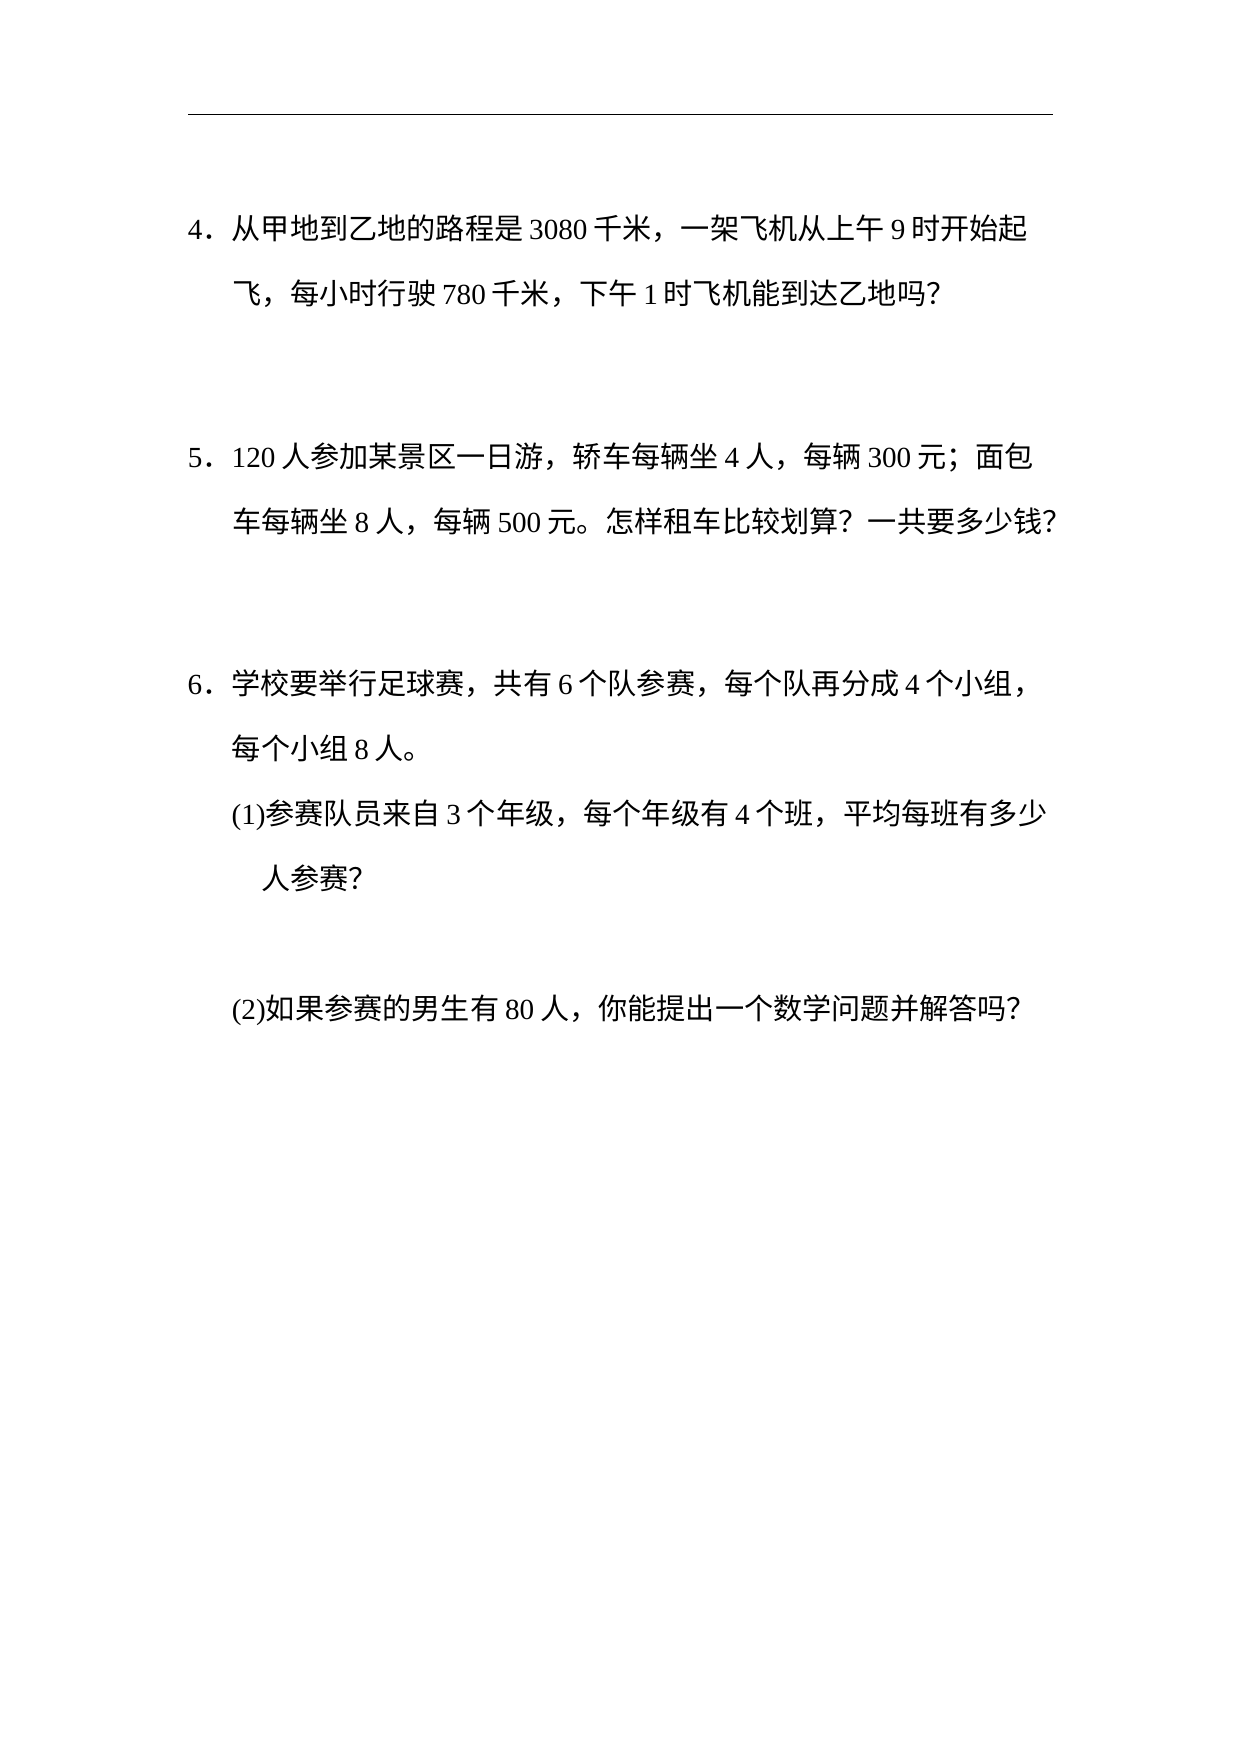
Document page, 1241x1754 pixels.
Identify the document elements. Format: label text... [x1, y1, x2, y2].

text (1)参赛队员来自3个年级，每个年级有4个班，平均每班有多少人参赛？ [231, 779, 1053, 909]
text 4．从甲地到乙地的路程是3080千米，一架飞机从上午9时开始起飞，每小时行驶780千米，下午1时飞机能到达乙地吗？ [188, 194, 1053, 324]
text 5．120人参加某景区一日游，轿车每辆坐4人，每辆300元；面包车每辆坐8人，每辆500元。怎样租车比较划算？一共要多少钱？ [188, 422, 1053, 552]
text 6．学校要举行足球赛，共有6个队参赛，每个队再分成4个小组，每个小组8人。 [187, 649, 1053, 779]
text (2)如果参赛的男生有80人，你能提出一个数学问题并解答吗？ [231, 974, 1053, 1039]
